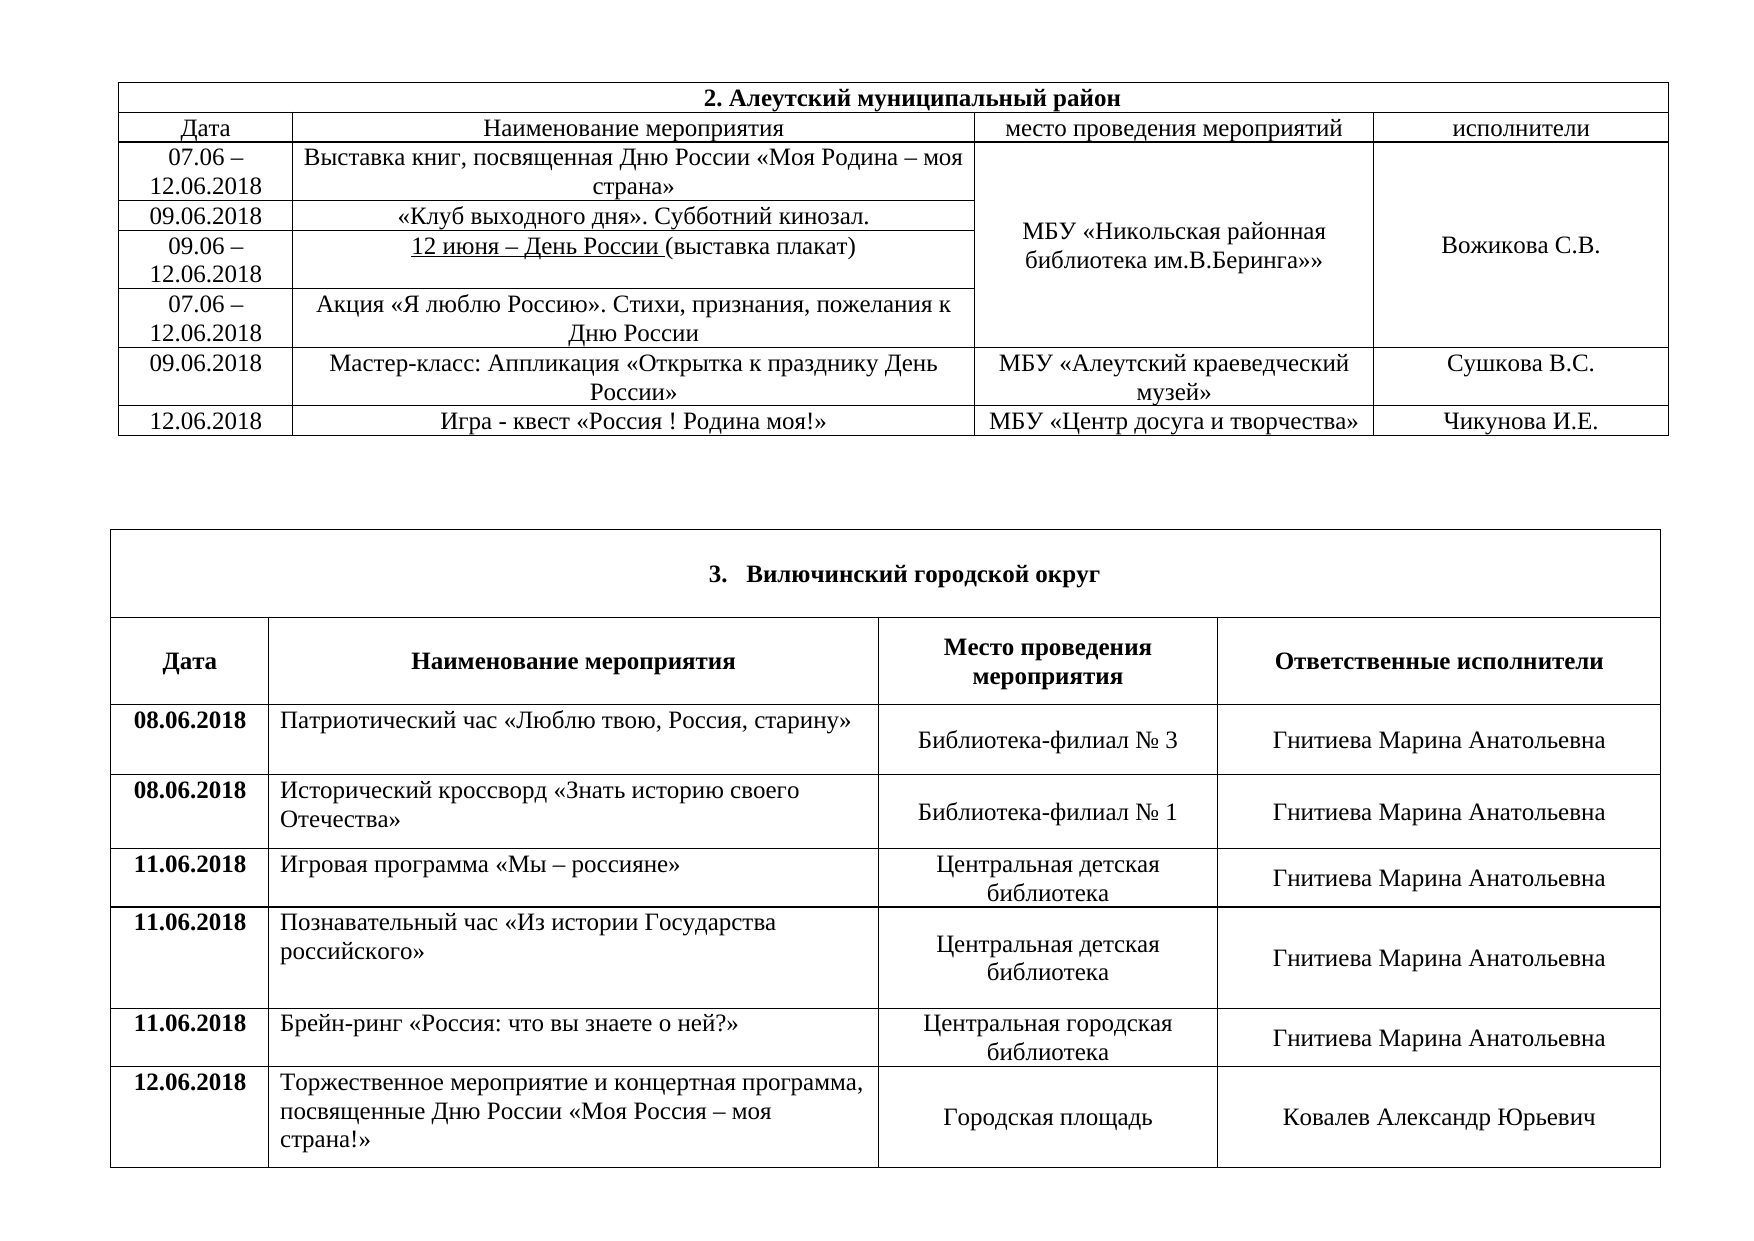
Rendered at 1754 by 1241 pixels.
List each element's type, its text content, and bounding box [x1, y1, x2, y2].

table_cell Мастер-класс: Аппликация «Открытка к празднику День России» [293, 348, 974, 405]
table_cell Ковалев Александр Юрьевич [1218, 1067, 1660, 1167]
table_cell 11.06.2018 [111, 1009, 268, 1066]
table_cell Ответственные исполнители [1218, 618, 1660, 704]
table_cell Центральная детская библиотека [879, 908, 1217, 1007]
table_cell Акция «Я люблю Россию». Стихи, признания, пожелания к Дню России [293, 289, 974, 347]
table_cell Городская площадь [879, 1067, 1217, 1167]
table_cell 07.06 – 12.06.2018 [119, 143, 292, 200]
table_cell «Клуб выходного дня». Субботний кинозал. [293, 201, 974, 230]
table_cell Центральная городская библиотека [879, 1009, 1217, 1066]
table_cell 08.06.2018 [111, 705, 268, 774]
table_cell Исторический кроссворд «Знать историю своего Отечества» [269, 775, 878, 848]
table_cell 11.06.2018 [111, 908, 268, 1007]
table_cell 09.06.2018 [119, 201, 292, 230]
table_cell Наименование мероприятия [269, 618, 878, 704]
table_cell Брейн-ринг «Россия: что вы знаете о ней?» [269, 1009, 878, 1066]
table_cell Гнитиева Марина Анатольевна [1218, 1009, 1660, 1066]
table_cell Место проведения мероприятия [879, 618, 1217, 704]
table_cell Игра - квест «Россия ! Родина моя!» [293, 406, 974, 435]
table_cell Центральная детская библиотека [879, 849, 1217, 906]
table_cell Гнитиева Марина Анатольевна [1218, 908, 1660, 1007]
table_cell Гнитиева Марина Анатольевна [1218, 705, 1660, 774]
table_cell 09.06 – 12.06.2018 [119, 231, 292, 288]
table_cell Сушкова В.С. [1374, 348, 1668, 405]
table_header Вилючинский городской округ [111, 530, 1660, 617]
table_cell Патриотический час «Люблю твою, Россия, старину» [269, 705, 878, 774]
table_cell место проведения мероприятий [975, 113, 1373, 141]
table_cell МБУ «Никольская районная библиотека им.В.Беринга»» [975, 143, 1373, 347]
table_cell 12 июня – День России (выставка плакат) [293, 231, 974, 288]
table_cell Чикунова И.Е. [1374, 406, 1668, 435]
table_cell исполнители [1374, 113, 1668, 141]
table_cell Торжественное мероприятие и концертная программа, посвященные Дню России «Моя Россия – моя страна!» [269, 1067, 878, 1167]
table_cell Вожикова С.В. [1374, 143, 1668, 347]
table_cell Познавательный час «Из истории Государства российского» [269, 908, 878, 1007]
table_header 2. Алеутский муниципальный район [119, 83, 1668, 112]
table_cell Гнитиева Марина Анатольевна [1218, 775, 1660, 848]
table_cell Гнитиева Марина Анатольевна [1218, 849, 1660, 906]
table_cell Библиотека-филиал № 1 [879, 775, 1217, 848]
table_cell МБУ «Алеутский краеведческий музей» [975, 348, 1373, 405]
table_cell Наименование мероприятия [293, 113, 974, 141]
table_cell Библиотека-филиал № 3 [879, 705, 1217, 774]
table_cell МБУ «Центр досуга и творчества» [975, 406, 1373, 435]
table_cell Дата [111, 618, 268, 704]
table_cell 07.06 – 12.06.2018 [119, 289, 292, 347]
table_cell Выставка книг, посвященная Дню России «Моя Родина – моя страна» [293, 143, 974, 200]
table_cell 08.06.2018 [111, 775, 268, 848]
table_cell Игровая программа «Мы – россияне» [269, 849, 878, 906]
table_cell 11.06.2018 [111, 849, 268, 906]
table_cell 12.06.2018 [111, 1067, 268, 1167]
table_cell Дата [119, 113, 292, 141]
table_cell 09.06.2018 [119, 348, 292, 405]
table_cell 12.06.2018 [119, 406, 292, 435]
